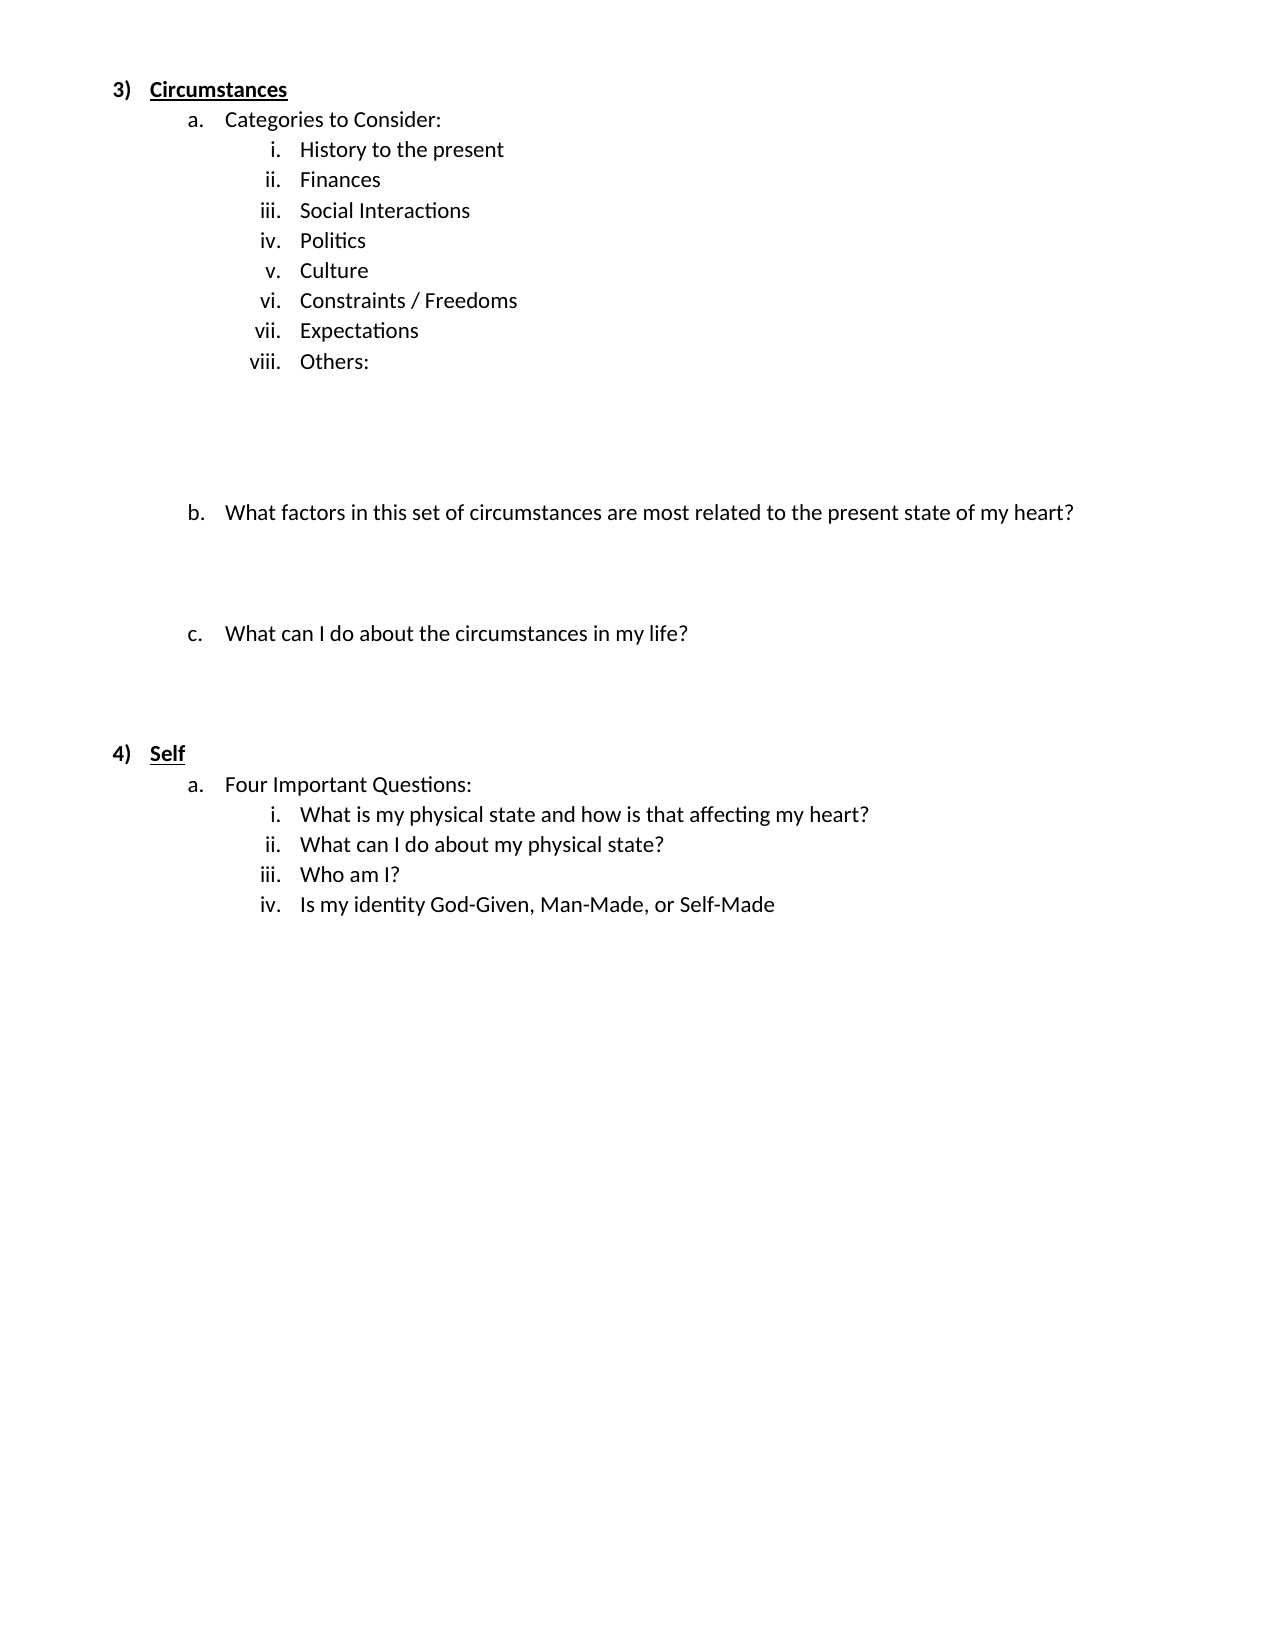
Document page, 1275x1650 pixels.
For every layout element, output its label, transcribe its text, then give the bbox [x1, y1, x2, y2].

list What can I do about the circumstances in my life? [187, 619, 1200, 647]
list Constraints / Freedoms [281, 286, 1200, 314]
list Who am I? [281, 860, 1200, 888]
list What can I do about my physical state? [281, 830, 1200, 858]
list Categories to Consider: [187, 105, 1200, 133]
list History to the present [281, 135, 1200, 163]
list Expectations [281, 317, 1200, 345]
list Culture [281, 256, 1200, 284]
list Is my identity God-Given, Man-Made, or Self-Made [281, 891, 1200, 919]
list Four Important Questions: [187, 770, 1200, 798]
list What factors in this set of circumstances are most related to the present state of my heart? [187, 498, 1200, 617]
list Self [112, 739, 1200, 768]
list Politics [281, 226, 1200, 254]
list Others: [281, 347, 1200, 496]
list Finances [281, 166, 1200, 194]
list Social Interactions [281, 196, 1200, 224]
list What is my physical state and how is that affecting my heart? [281, 800, 1200, 828]
list Circumstances [112, 75, 1200, 103]
